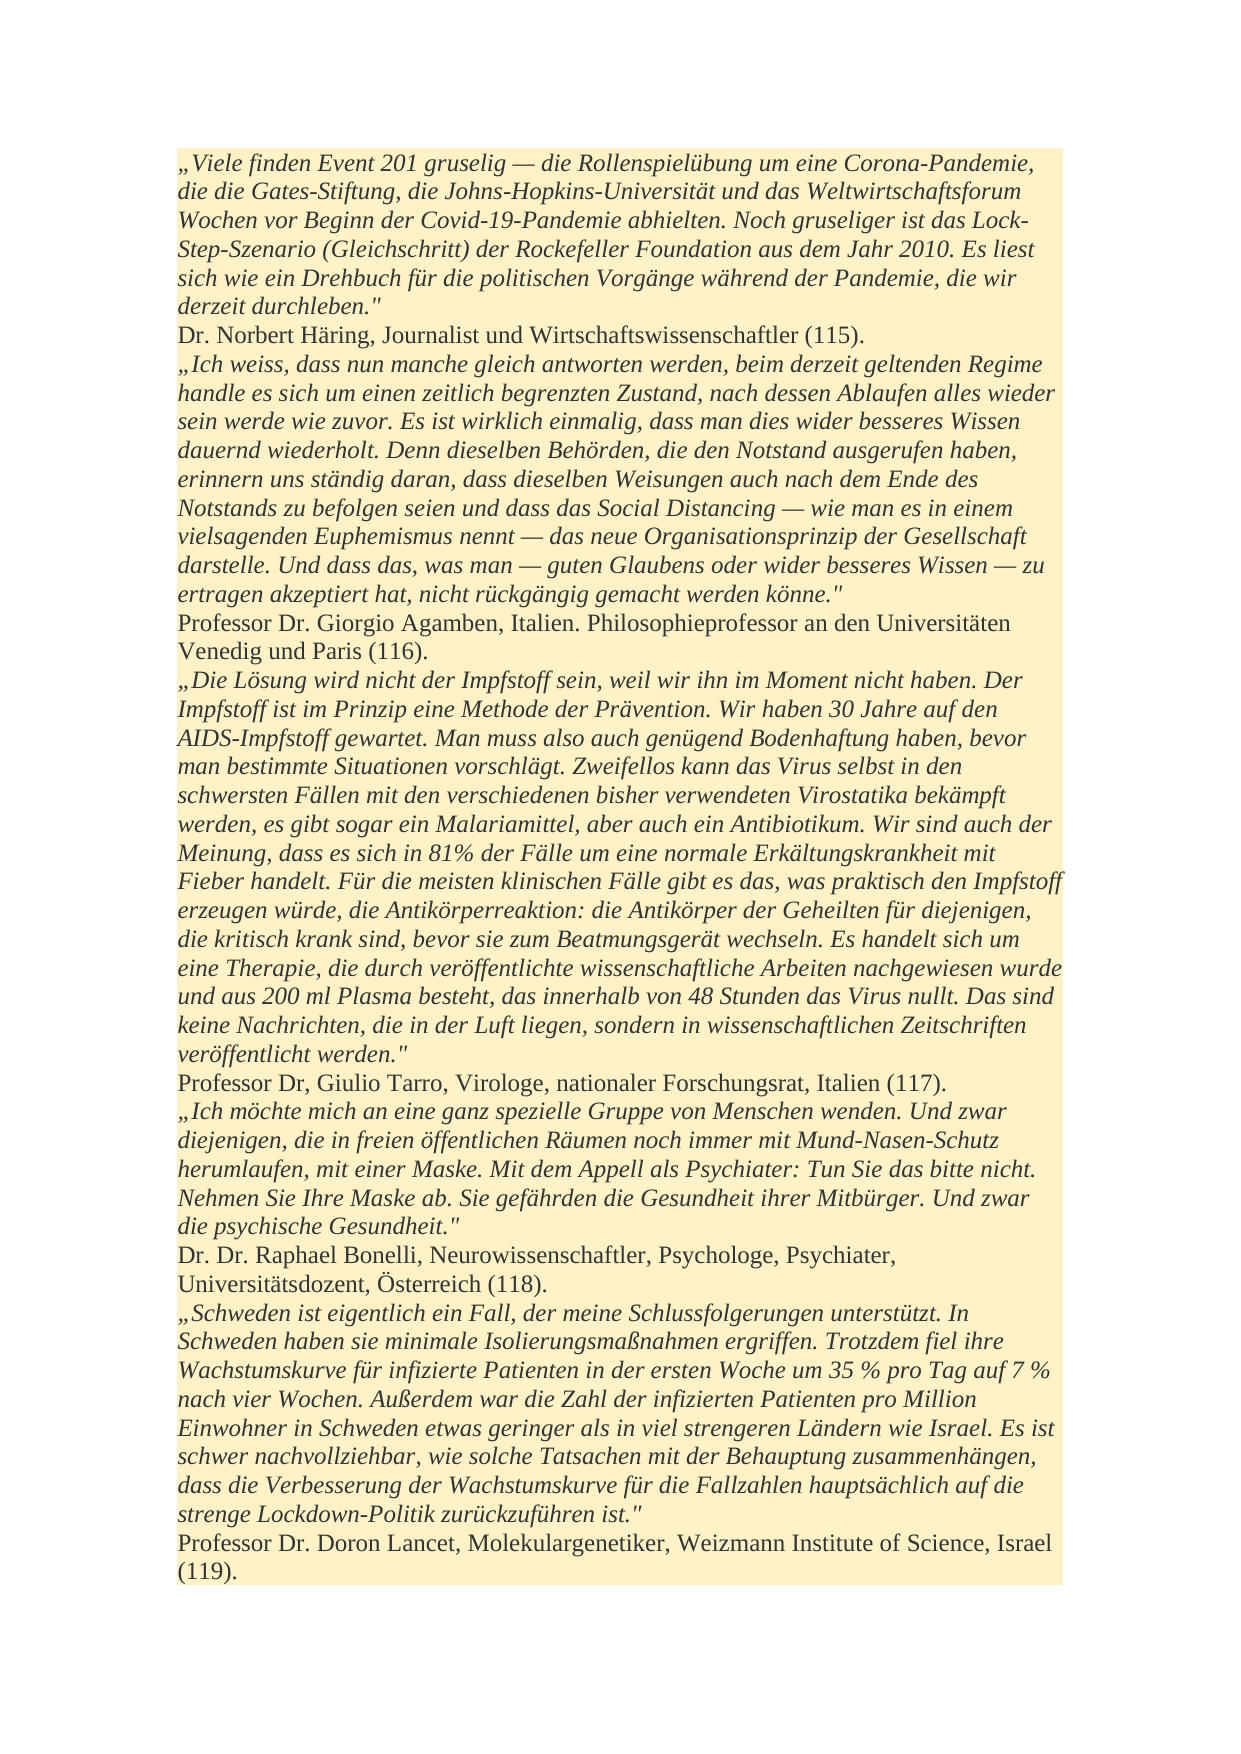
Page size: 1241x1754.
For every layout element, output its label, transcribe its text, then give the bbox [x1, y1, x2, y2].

text „Schweden ist eigentlich ein Fall, der meine Schlussfolgerungen unterstützt. In Schweden haben sie minimale Isolierungsmaßnahmen ergriffen. Trotzdem fiel ihre Wachstumskurve für infizierte Patienten in der ersten Woche um 35 % pro Tag auf 7 % nach vier Wochen. Außerdem war die Zahl der infizierten Patienten pro Million Einwohner in Schweden etwas geringer als in viel strengeren Ländern wie Israel. Es ist schwer nachvollziehbar, wie solche Tatsachen mit der Behauptung zusammenhängen, dass die Verbesserung der Wachstumskurve für die Fallzahlen hauptsächlich auf die strenge Lockdown-Politik zurückzuführen ist." [177, 1298, 1063, 1528]
text Professor Dr, Giulio Tarro, Virologe, nationaler Forschungsrat, Italien (117). [177, 1068, 1063, 1096]
text „Die Lösung wird nicht der Impfstoff sein, weil wir ihn im Moment nicht haben. Der Impfstoff ist im Prinzip eine Methode der Prävention. Wir haben 30 Jahre auf den AIDS-Impfstoff gewartet. Man muss also auch genügend Bodenhaftung haben, bevor man bestimmte Situationen vorschlägt. Zweifellos kann das Virus selbst in den schwersten Fällen mit den verschiedenen bisher verwendeten Virostatika bekämpft werden, es gibt sogar ein Malariamittel, aber auch ein Antibiotikum. Wir sind auch der Meinung, dass es sich in 81% der Fälle um eine normale Erkältungskrankheit mit Fieber handelt. Für die meisten klinischen Fälle gibt es das, was praktisch den Impfstoff erzeugen würde, die Antikörperreaktion: die Antikörper der Geheilten für diejenigen, die kritisch krank sind, bevor sie zum Beatmungsgerät wechseln. Es handelt sich um eine Therapie, die durch veröffentlichte wissenschaftliche Arbeiten nachgewiesen wurde und aus 200 ml Plasma besteht, das innerhalb von 48 Stunden das Virus nullt. Das sind keine Nachrichten, die in der Luft liegen, sondern in wissenschaftlichen Zeitschriften veröffentlicht werden." [177, 665, 1063, 1068]
text „Ich möchte mich an eine ganz spezielle Gruppe von Menschen wenden. Und zwar diejenigen, die in freien öffentlichen Räumen noch immer mit Mund-Nasen-Schutz herumlaufen, mit einer Maske. Mit dem Appell als Psychiater: Tun Sie das bitte nicht. Nehmen Sie Ihre Maske ab. Sie gefährden die Gesundheit ihrer Mitbürger. Und zwar die psychische Gesundheit." [177, 1096, 1063, 1240]
text Dr. Norbert Häring, Journalist und Wirtschaftswissenschaftler (115). [177, 320, 1063, 349]
text Professor Dr. Giorgio Agamben, Italien. Philosophieprofessor an den Universitäten Venedig und Paris (116). [177, 608, 1063, 665]
text Dr. Dr. Raphael Bonelli, Neurowissenschaftler, Psychologe, Psychiater, Universitätsdozent, Österreich (118). [177, 1240, 1063, 1298]
text „Ich weiss, dass nun manche gleich antworten werden, beim derzeit geltenden Regime handle es sich um einen zeitlich begrenzten Zustand, nach dessen Ablaufen alles wieder sein werde wie zuvor. Es ist wirklich einmalig, dass man dies wider besseres Wissen dauernd wiederholt. Denn dieselben Behörden, die den Notstand ausgerufen haben, erinnern uns ständig daran, dass dieselben Weisungen auch nach dem Ende des Notstands zu befolgen seien und dass das Social Distancing — wie man es in einem vielsagenden Euphemismus nennt — das neue Organisationsprinzip der Gesellschaft darstelle. Und dass das, was man — guten Glaubens oder wider besseres Wissen — zu ertragen akzeptiert hat, nicht rückgängig gemacht werden könne." [177, 349, 1063, 608]
text „Viele finden Event 201 gruselig — die Rollenspielübung um eine Corona-Pandemie, die die Gates-Stiftung, die Johns-Hopkins-Universität und das Weltwirtschaftsforum Wochen vor Beginn der Covid-19-Pandemie abhielten. Noch gruseliger ist das Lock-Step-Szenario (Gleichschritt) der Rockefeller Foundation aus dem Jahr 2010. Es liest sich wie ein Drehbuch für die politischen Vorgänge während der Pandemie, die wir derzeit durchleben." [177, 148, 1063, 320]
text Professor Dr. Doron Lancet, Molekulargenetiker, Weizmann Institute of Science, Israel (119). [177, 1528, 1063, 1585]
